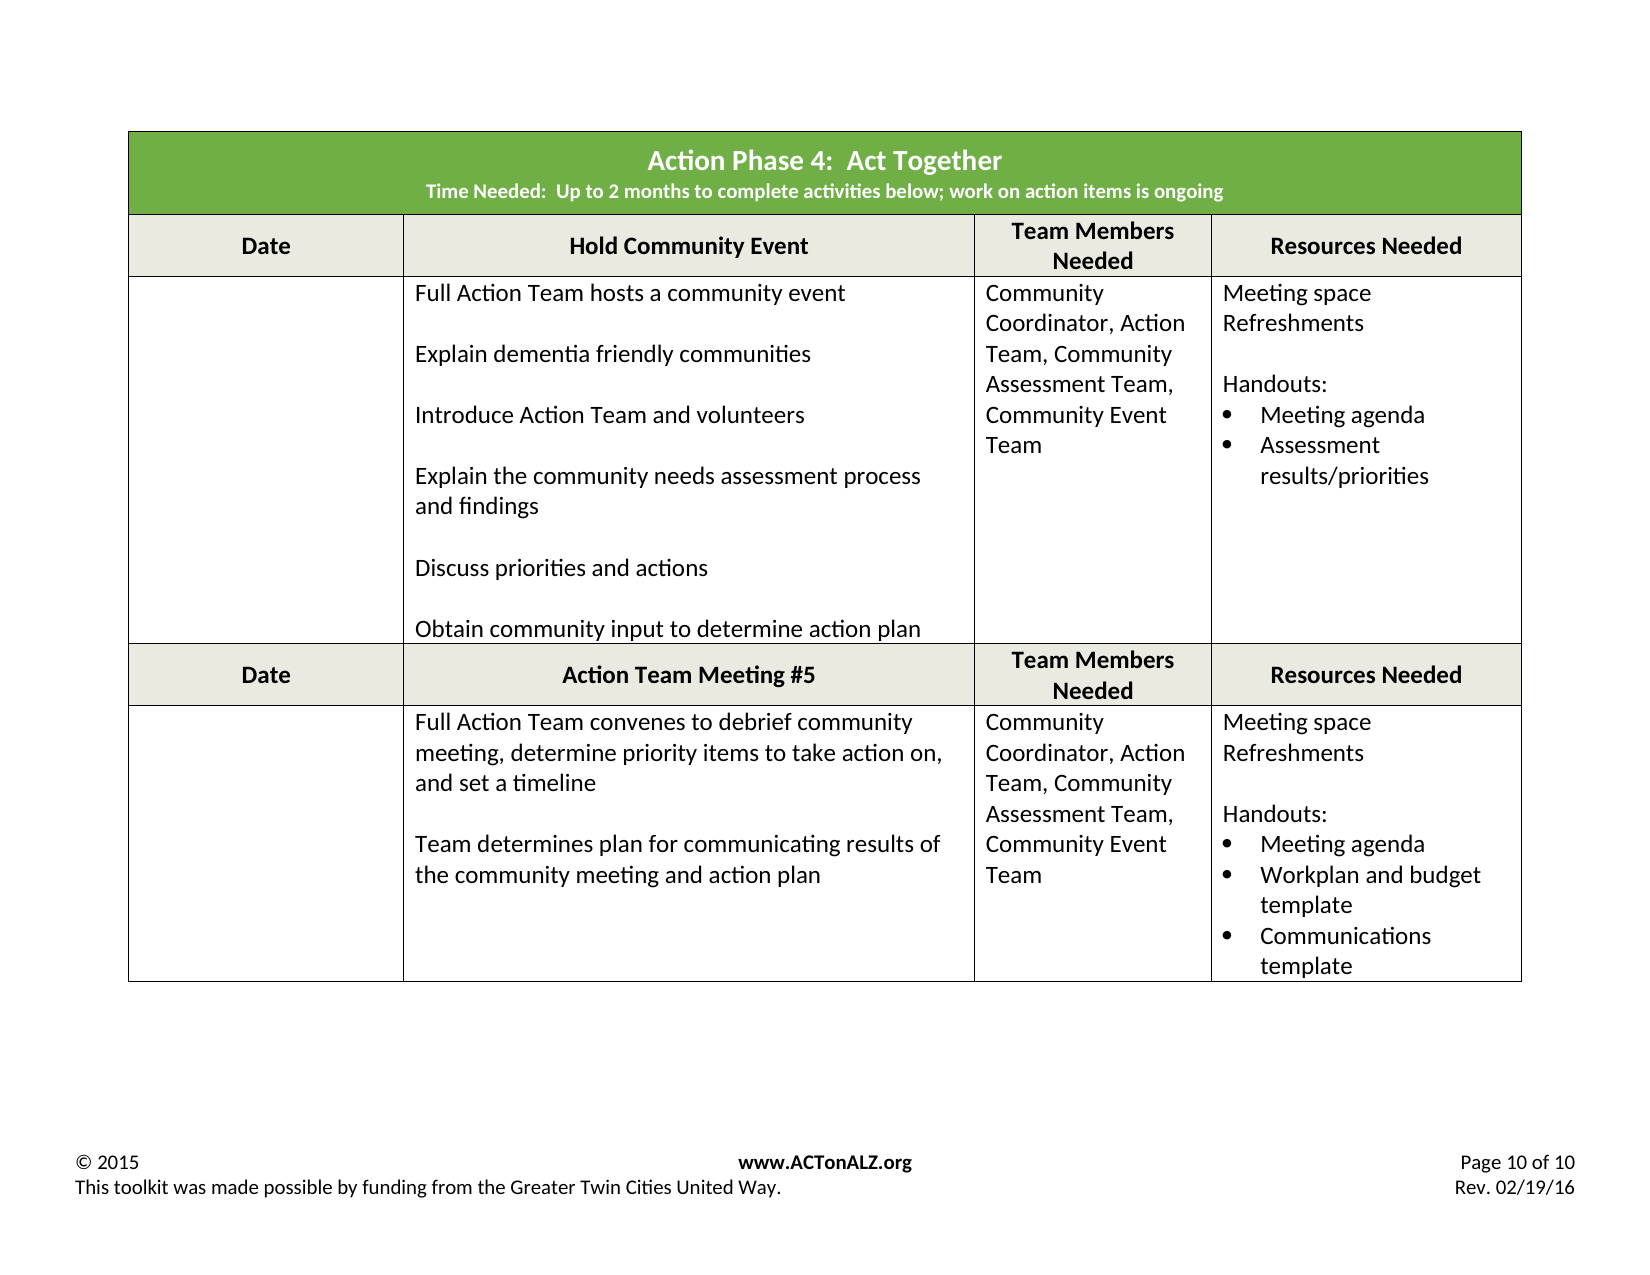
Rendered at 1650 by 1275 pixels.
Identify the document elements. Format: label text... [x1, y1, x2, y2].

table_cell Team Members Needed [975, 644, 1211, 705]
table_cell Meeting space Refreshments Handouts: Meeting agenda Workplan and budget template Communications template [1212, 706, 1521, 981]
table_cell Team Members Needed [975, 215, 1211, 276]
table_cell Date [129, 644, 403, 705]
table_cell Community Coordinator, Action Team, Community Assessment Team, Community Event Team [975, 277, 1211, 643]
table_cell Date [129, 215, 403, 276]
table_cell Full Action Team hosts a community event Explain dementia friendly communities Introduce Action Team and volunteers Explain the community needs assessment process and findings Discuss priorities and actions Obtain community input to determine action plan [404, 277, 974, 643]
table_cell Resources Needed [1212, 215, 1521, 276]
table_cell [129, 277, 403, 643]
table_cell Meeting space Refreshments Handouts: Meeting agenda Assessment results/priorities [1212, 277, 1521, 643]
table_cell Resources Needed [1212, 644, 1521, 705]
table_cell Community Coordinator, Action Team, Community Assessment Team, Community Event Team [975, 706, 1211, 981]
table_header Action Phase 4: Act Together Time Needed: Up to 2 months to complete activities below; work on action items is ongoing [129, 132, 1521, 214]
table_cell Hold Community Event [404, 215, 974, 276]
table_cell [129, 706, 403, 981]
table_cell Full Action Team convenes to debrief community meeting, determine priority items to take action on, and set a timeline Team determines plan for communicating results of the community meeting and action plan [404, 706, 974, 981]
table_cell Action Team Meeting #5 [404, 644, 974, 705]
